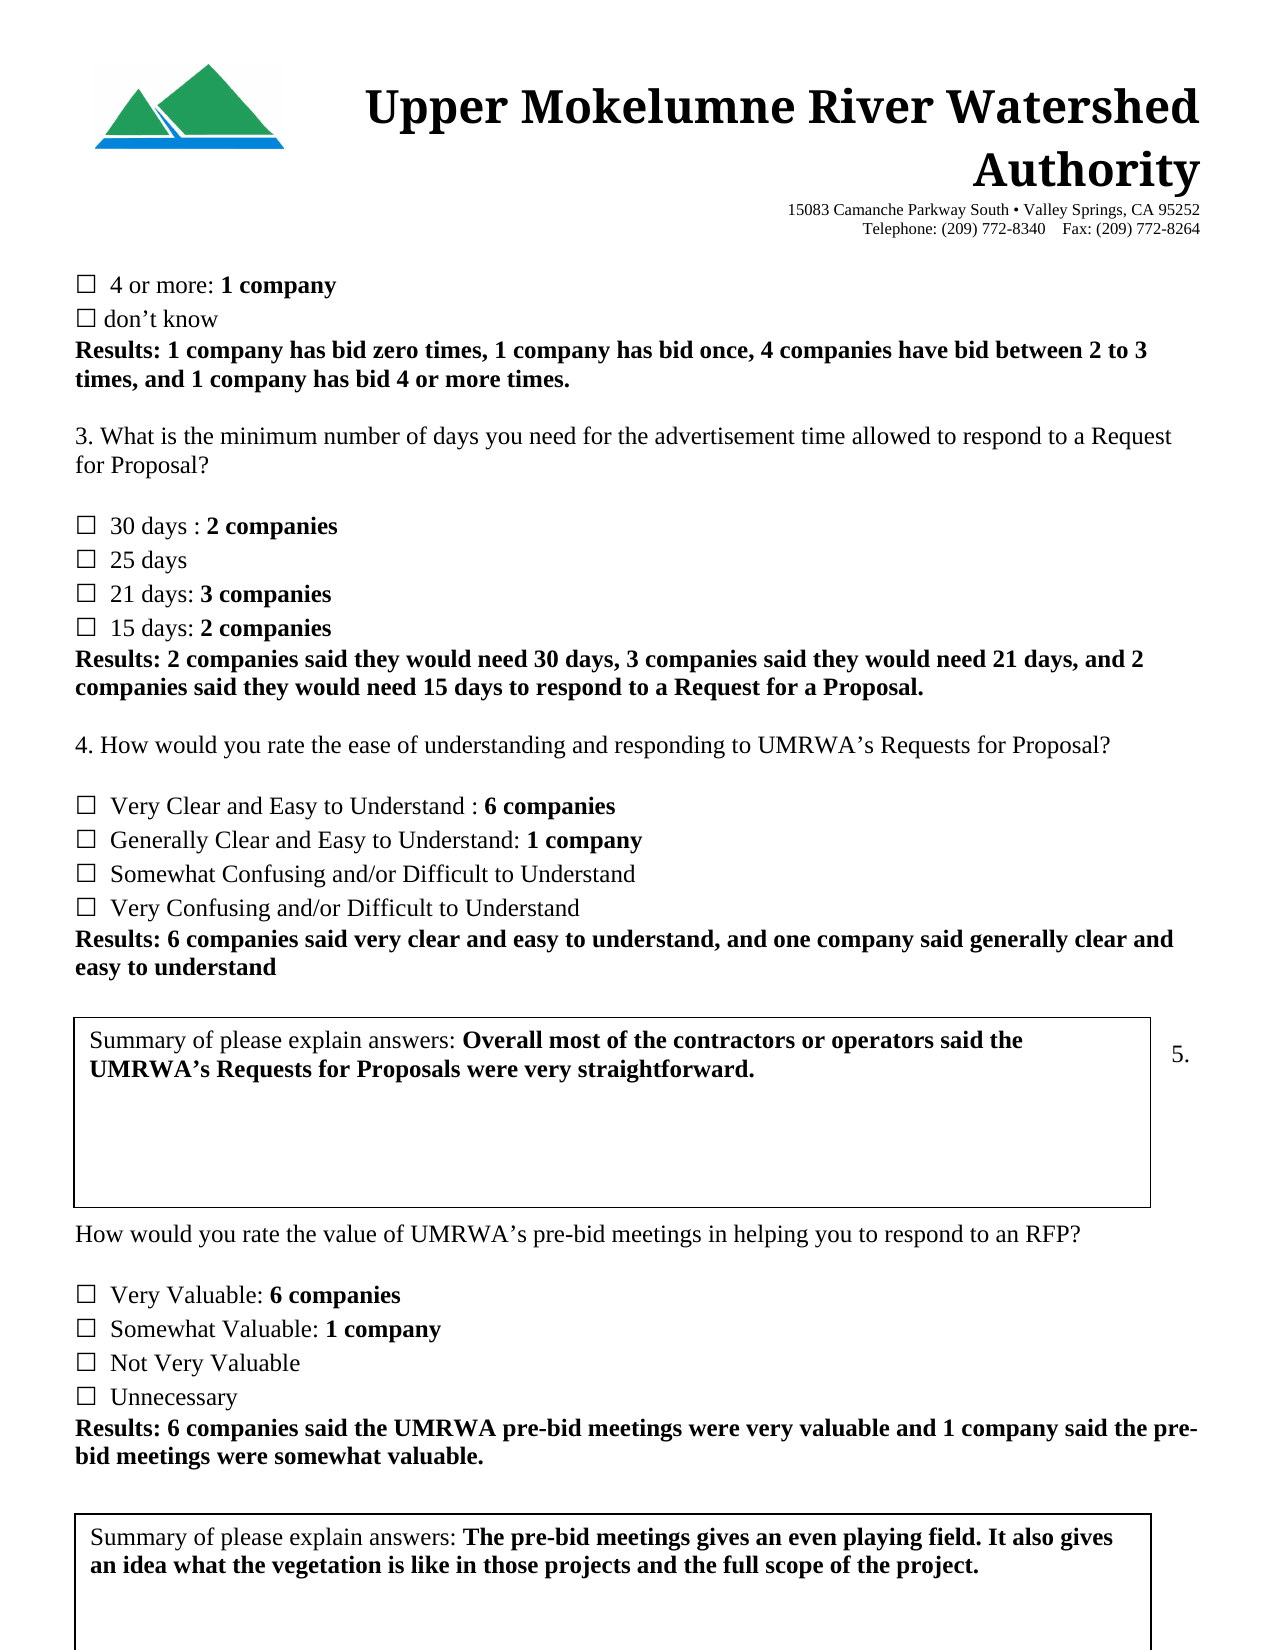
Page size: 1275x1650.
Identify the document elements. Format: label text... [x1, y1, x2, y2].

text 4. How would you rate the ease of understanding and responding to UMRWA’s Requests for Proposal? [75, 730, 1200, 759]
text 4 or more: 1 company [75, 267, 1200, 301]
text Somewhat Confusing and/or Difficult to Understand [75, 856, 1200, 890]
text Not Very Valuable [75, 1344, 1200, 1379]
text 3. What is the minimum number of days you need for the advertisement time allowed to respond to a Request for Proposal? [75, 421, 1200, 479]
text Results: 2 companies said they would need 30 days, 3 companies said they would need 21 days, and 2 companies said they would need 15 days to respond to a Request for a Proposal. [75, 644, 1200, 701]
text Very Clear and Easy to Understand : 6 companies [75, 787, 1200, 822]
text Results: 1 company has bid zero times, 1 company has bid once, 4 companies have bid between 2 to 3 times, and 1 company has bid 4 or more times. [75, 335, 1200, 392]
text Unnecessary [75, 1379, 1200, 1413]
text Generally Clear and Easy to Understand: 1 company [75, 822, 1200, 856]
text don’t know [75, 301, 1200, 335]
text Somewhat Valuable: 1 company [75, 1311, 1200, 1344]
text 30 days : 2 companies [75, 507, 1200, 542]
text 15 days: 2 companies [75, 610, 1200, 644]
text Very Confusing and/or Difficult to Understand [75, 890, 1200, 924]
text 21 days: 3 companies [75, 576, 1200, 610]
text Results: 6 companies said the UMRWA pre-bid meetings were very valuable and 1 company said the pre-bid meetings were somewhat valuable. [75, 1413, 1200, 1470]
text 5. How would you rate the value of UMRWA’s pre-bid meetings in helping you to respond to an RFP? [75, 1039, 1200, 1248]
picture [94, 64, 284, 149]
text 25 days [75, 542, 1200, 576]
text Results: 6 companies said very clear and easy to understand, and one company said generally clear and easy to understand [75, 924, 1200, 981]
text Very Valuable: 6 companies [75, 1276, 1200, 1311]
